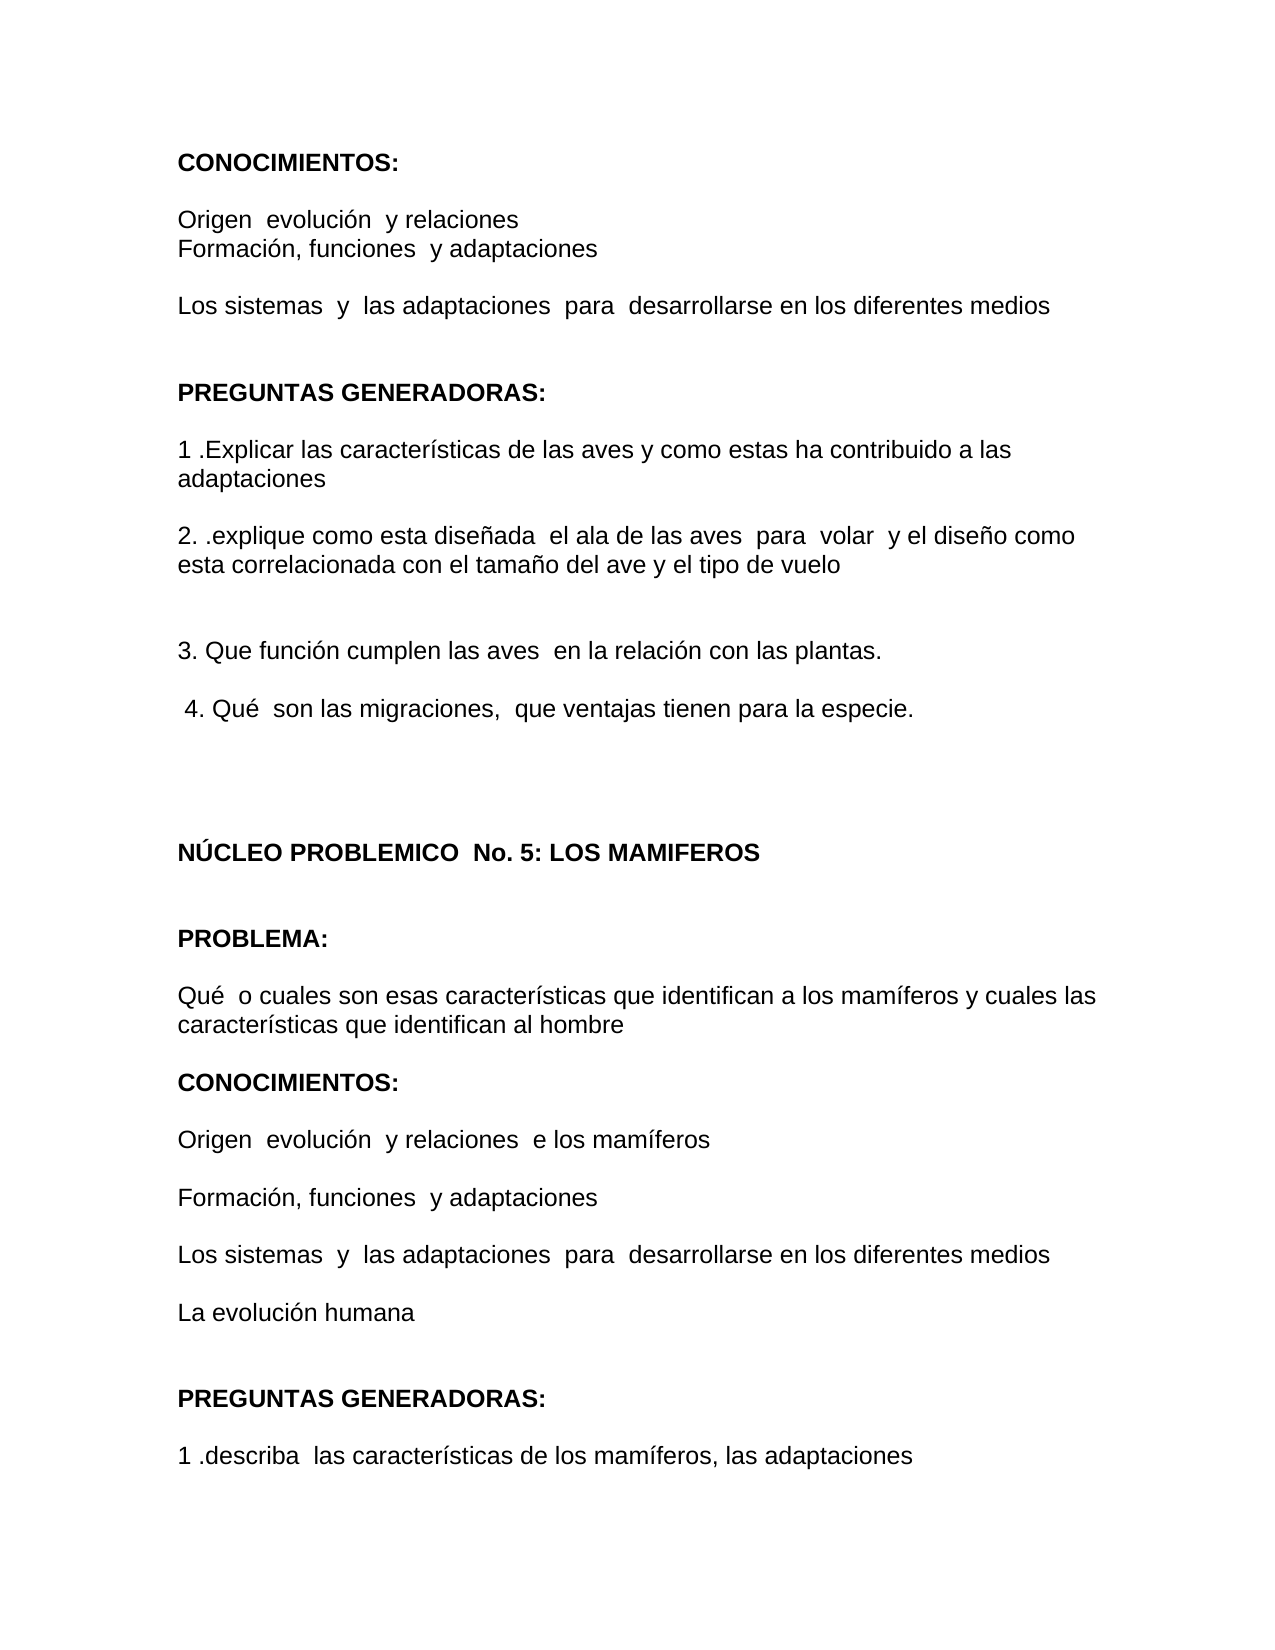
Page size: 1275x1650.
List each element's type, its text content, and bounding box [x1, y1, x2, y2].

text 1 .describa las características de los mamíferos, las adaptaciones [177, 1441, 1098, 1470]
text Los sistemas y las adaptaciones para desarrollarse en los diferentes medios [177, 1240, 1098, 1269]
text La evolución humana [177, 1298, 1098, 1326]
text Formación, funciones y adaptaciones [177, 234, 1098, 263]
text Origen evolución y relaciones e los mamíferos [177, 1125, 1098, 1154]
text CONOCIMIENTOS: [177, 148, 1098, 176]
text PROBLEMA: [177, 924, 1098, 953]
text Los sistemas y las adaptaciones para desarrollarse en los diferentes medios [177, 291, 1098, 320]
text CONOCIMIENTOS: [177, 1068, 1098, 1096]
text 4. Qué son las migraciones, que ventajas tienen para la especie. [177, 694, 1098, 723]
text Formación, funciones y adaptaciones [177, 1183, 1098, 1211]
text Origen evolución y relaciones [177, 205, 1098, 234]
text PREGUNTAS GENERADORAS: [177, 378, 1098, 406]
text PREGUNTAS GENERADORAS: [177, 1384, 1098, 1413]
text 2. .explique como esta diseñada el ala de las aves para volar y el diseño como esta correlacionada con el tamaño del ave y el tipo de vuelo [177, 521, 1098, 579]
text NÚCLEO PROBLEMICO No. 5: LOS MAMIFEROS [177, 838, 1098, 866]
text 3. Que función cumplen las aves en la relación con las plantas. [177, 636, 1098, 665]
text 1 .Explicar las características de las aves y como estas ha contribuido a las adaptaciones [177, 435, 1098, 493]
text Qué o cuales son esas características que identifican a los mamíferos y cuales las características que identifican al hombre [177, 981, 1098, 1039]
